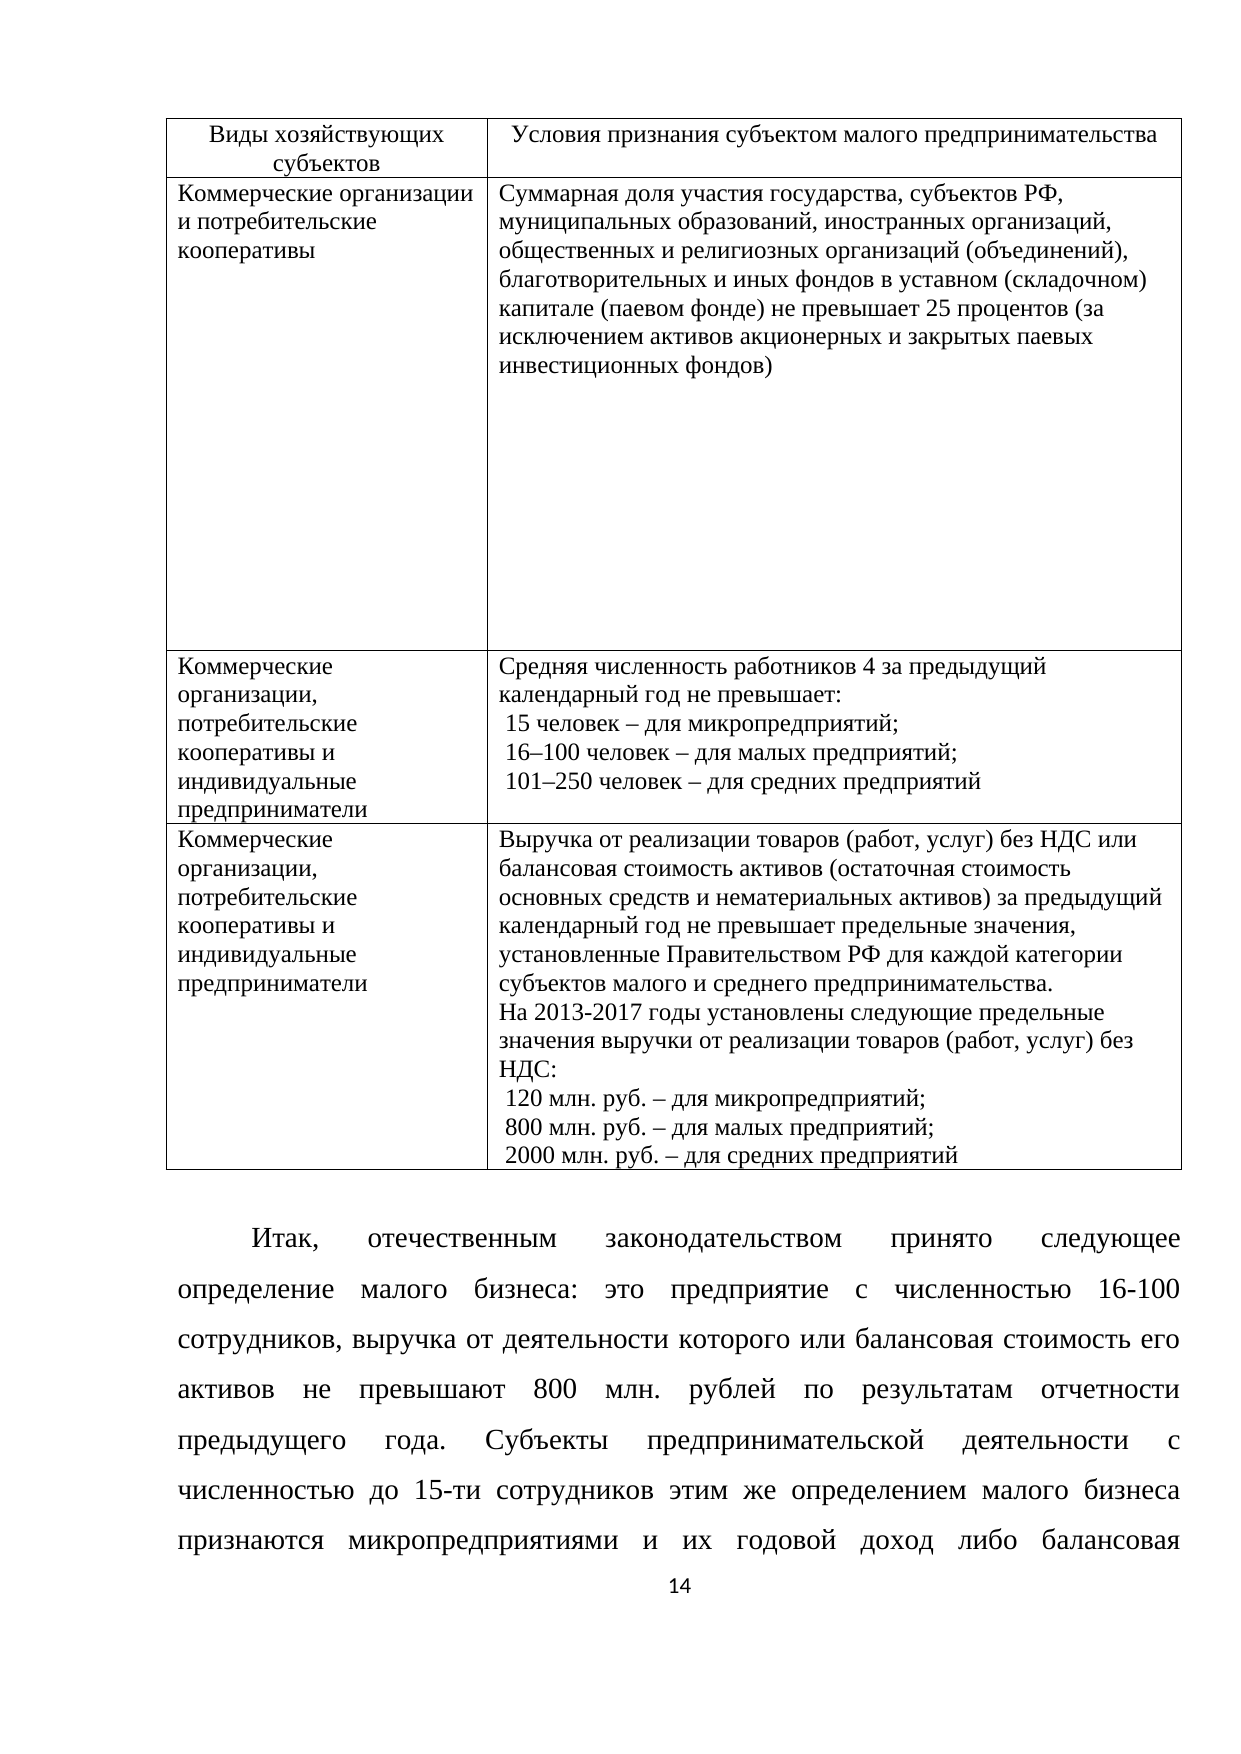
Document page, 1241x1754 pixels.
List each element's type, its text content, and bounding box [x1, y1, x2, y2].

table_cell Выручка от реализации товаров (работ, услуг) без НДС или балансовая стоимость активов (остаточная стоимость основных средств и нематериальных активов) за предыдущий календарный год не превышает предельные значения, установленные Правительством РФ для каждой категории субъектов малого и среднего предпринимательства. На 2013-2017 годы установлены следующие предельные значения выручки от реализации товаров (работ, услуг) без НДС: 120 млн. руб. – для микропредприятий; 800 млн. руб. – для малых предприятий; 2000 млн. руб. – для средних предприятий [488, 824, 1181, 1169]
table_header Условия признания субъектом малого предпринимательства [488, 119, 1181, 177]
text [177, 1221, 1181, 1556]
table_header Виды хозяйствующих субъектов [167, 119, 487, 177]
table_cell Коммерческие организации и потребительские кооперативы [167, 178, 487, 650]
table_cell Коммерческие организации, потребительские кооперативы и индивидуальные предприниматели [167, 651, 487, 823]
table_cell Суммарная доля участия государства, субъектов РФ, муниципальных образований, иностранных организаций, общественных и религиозных организаций (объединений), благотворительных и иных фондов в уставном (складочном) капитале (паевом фонде) не превышает 25 процентов (за исключением активов акционерных и закрытых паевых инвестиционных фондов) [488, 178, 1181, 650]
table_cell Коммерческие организации, потребительские кооперативы и индивидуальные предприниматели [167, 824, 487, 1169]
table_cell Средняя численность работников 4 за предыдущий календарный год не превышает: 15 человек – для микропредприятий; 16–100 человек – для малых предприятий; 101–250 человек – для средних предприятий [488, 651, 1181, 823]
